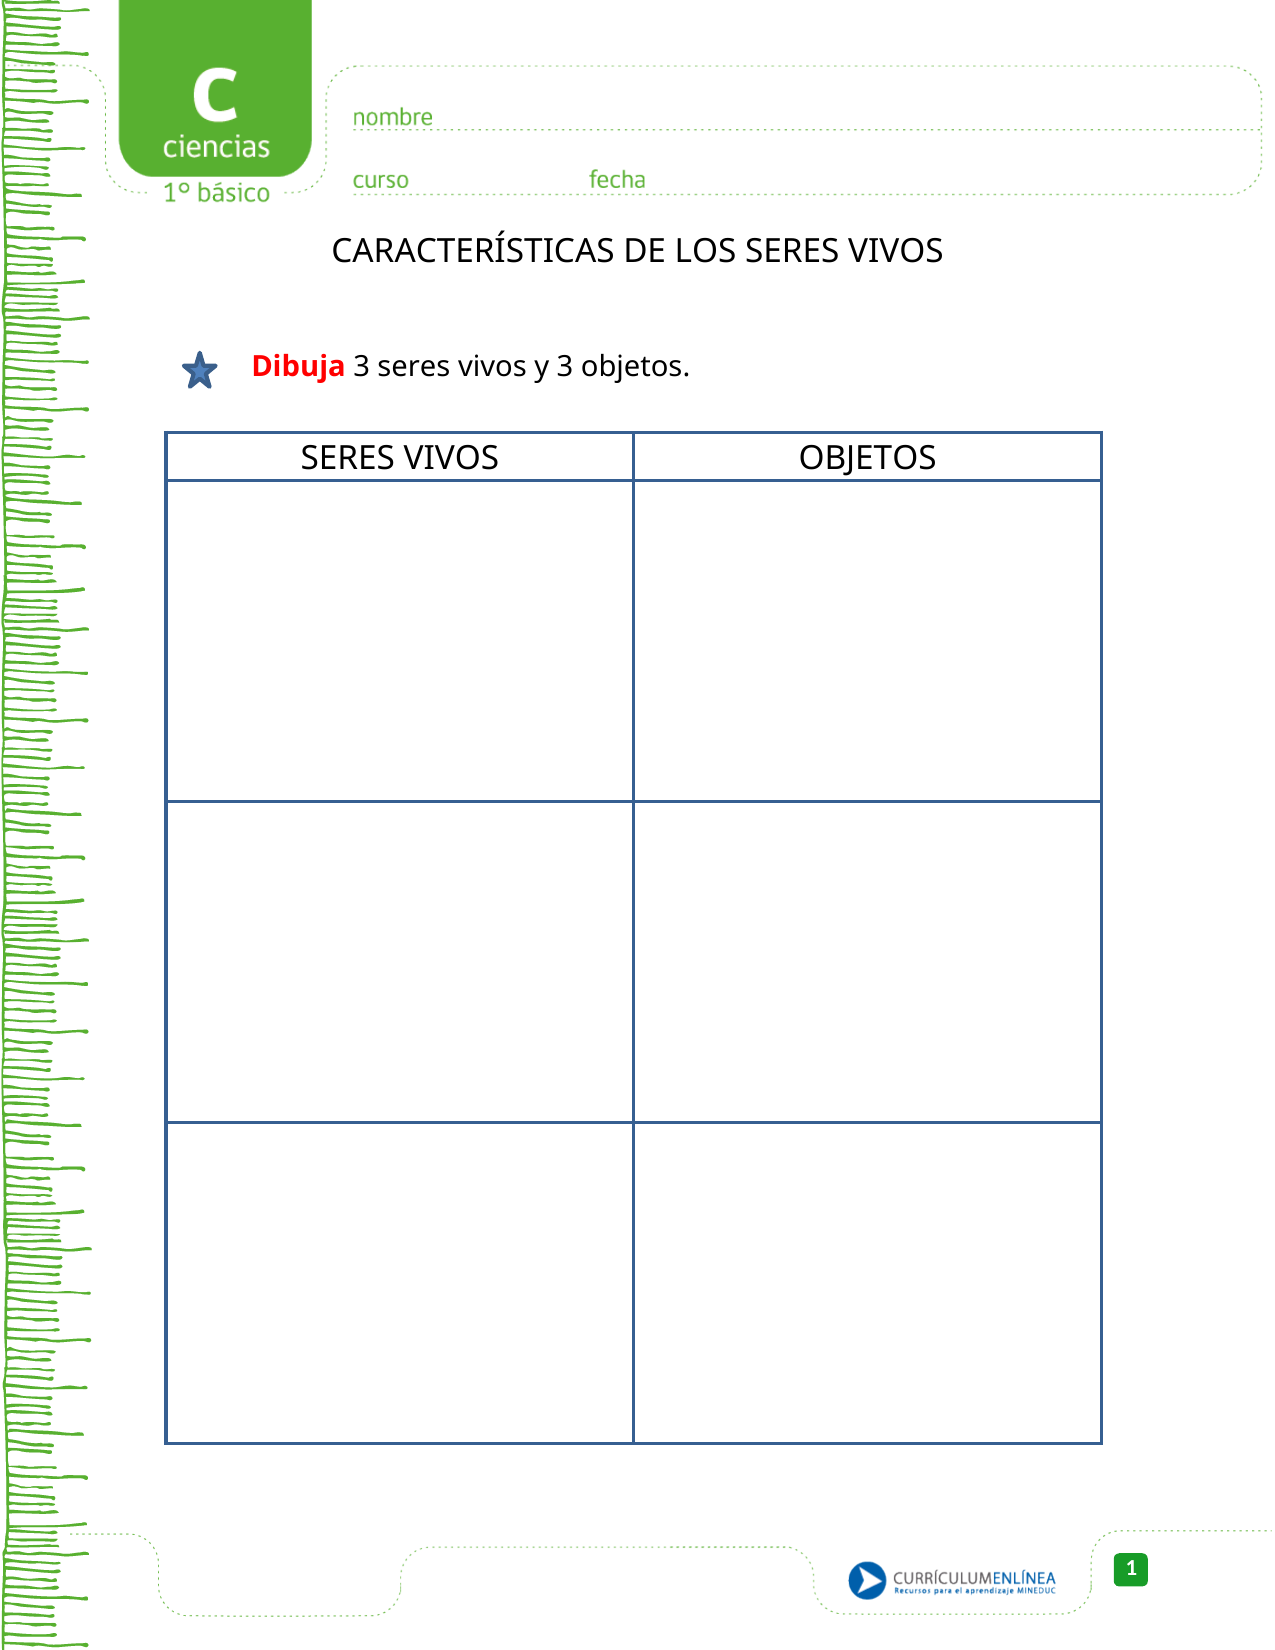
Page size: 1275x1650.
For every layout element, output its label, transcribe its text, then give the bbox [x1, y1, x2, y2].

table_header OBJETOS [635, 434, 1100, 479]
table_cell [168, 1124, 632, 1442]
table_cell [168, 803, 632, 1121]
table_cell [635, 482, 1100, 800]
table_cell [168, 482, 632, 800]
table_header SERES VIVOS [168, 434, 632, 479]
table_cell [635, 1124, 1100, 1442]
table_cell [635, 803, 1100, 1121]
picture [0, 0, 1272, 1650]
text Dibuja 3 seres vivos y 3 objetos. [177, 346, 1098, 385]
text CARACTERÍSTICAS DE LOS SERES VIVOS [177, 227, 1098, 272]
